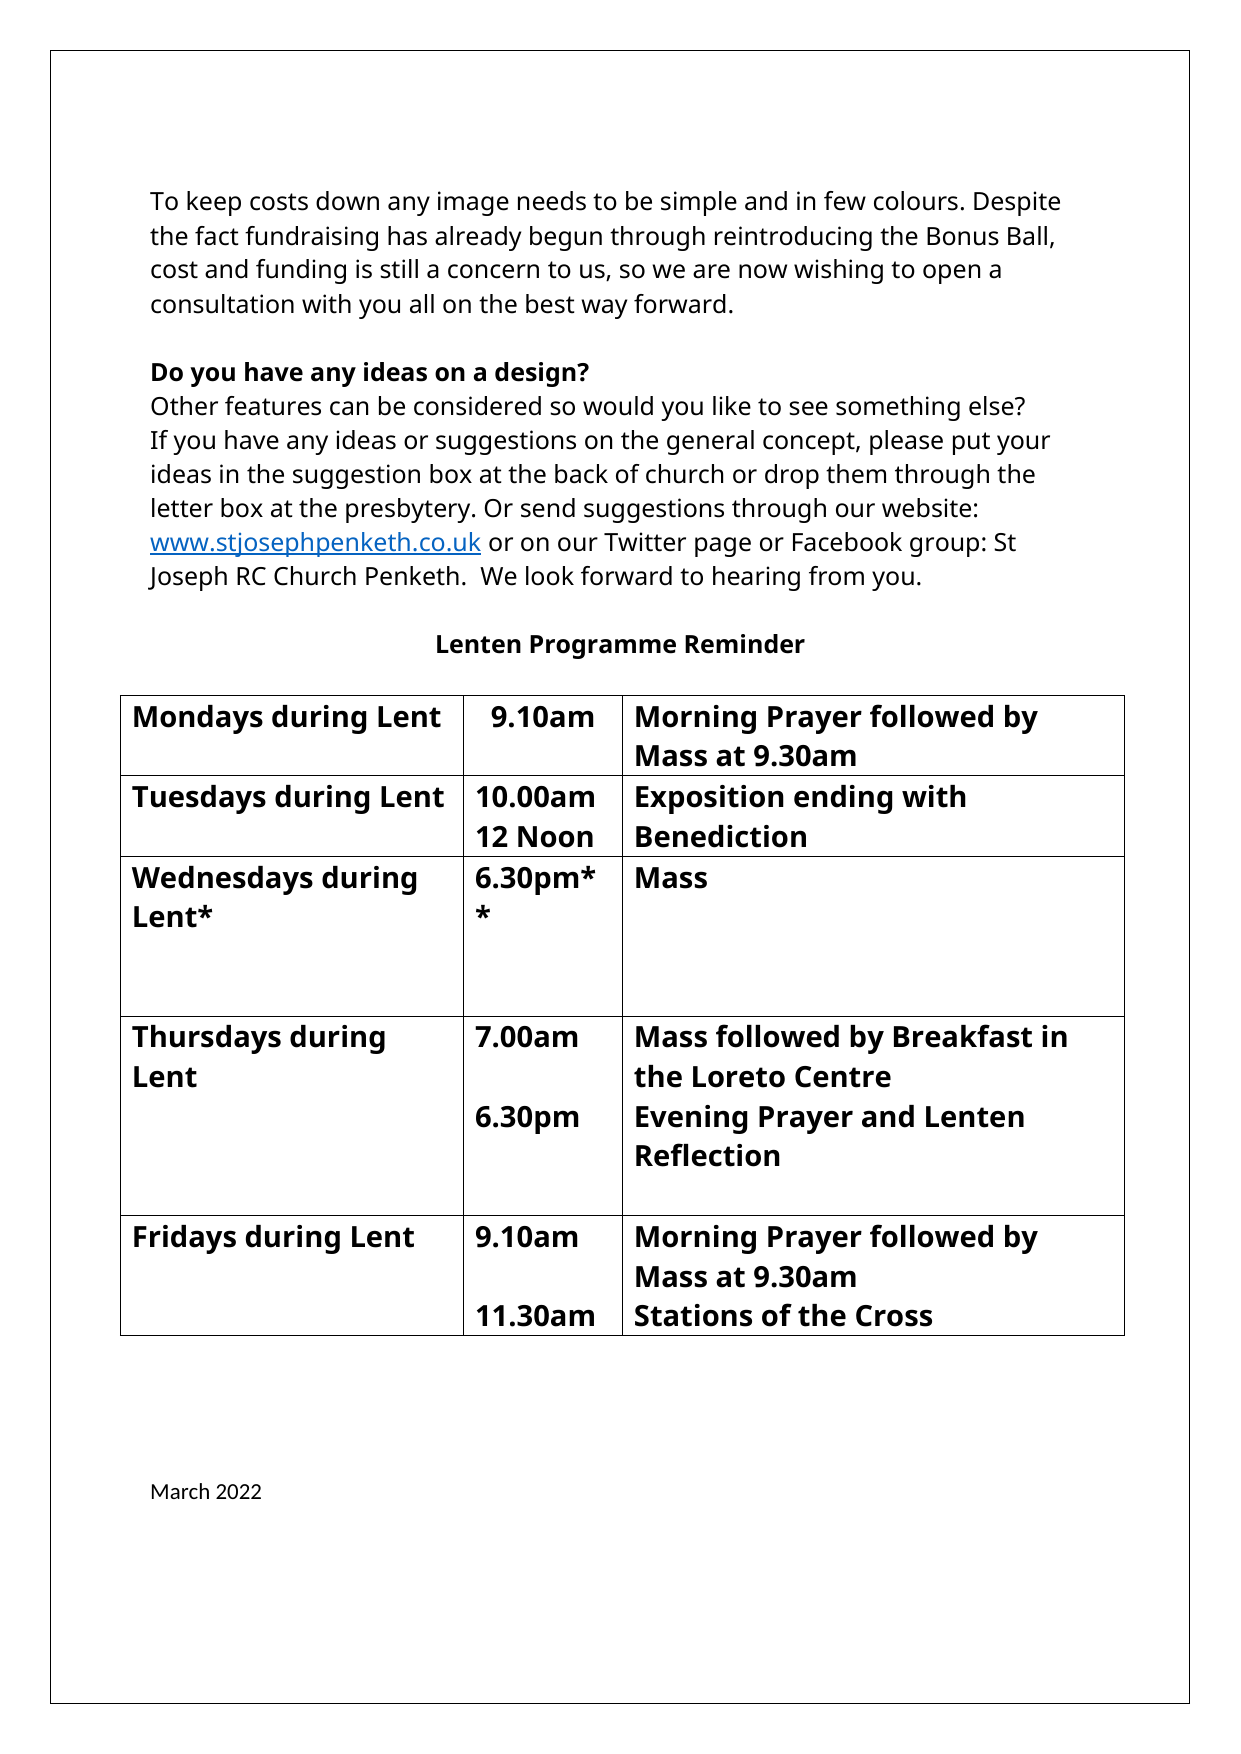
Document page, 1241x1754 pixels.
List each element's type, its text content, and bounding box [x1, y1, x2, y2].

text Do you have any ideas on a design? [150, 354, 1090, 388]
table_header Morning Prayer followed by Mass at 9.30am [623, 696, 1124, 775]
table_cell Wednesdays during Lent* [121, 857, 463, 1016]
table_cell Exposition ending with Benediction [623, 776, 1124, 856]
table_cell 10.00am 12 Noon [464, 776, 622, 856]
text To keep costs down any image needs to be simple and in few colours. Despite the fact fundraising has already begun through reintroducing the Bonus Ball, cost and funding is still a concern to us, so we are now wishing to open a consultation with you all on the best way forward. [150, 184, 1090, 320]
table_cell Mass followed by Breakfast in the Loreto Centre Evening Prayer and Lenten Reflection [623, 1017, 1124, 1215]
table_cell 7.00am 6.30pm [464, 1017, 622, 1215]
table_cell Thursdays during Lent [121, 1017, 463, 1215]
text If you have any ideas or suggestions on the general concept, please put your ideas in the suggestion box at the back of church or drop them through the letter box at the presbytery. Or send suggestions through our website: www.stjosephpenketh.co.uk or on our Twitter page or Facebook group: St Joseph RC Church Penketh. We look forward to hearing from you. [150, 422, 1090, 593]
table_cell Mass [623, 857, 1124, 1016]
text March 2022 [150, 1477, 1090, 1505]
table_cell 6.30pm** [464, 857, 622, 1016]
table_cell Fridays during Lent [121, 1216, 463, 1335]
table_header 9.10am [464, 696, 622, 775]
text Lenten Programme Reminder [150, 627, 1090, 661]
table_cell 9.10am 11.30am [464, 1216, 622, 1335]
table_cell Morning Prayer followed by Mass at 9.30am Stations of the Cross [623, 1216, 1124, 1335]
table_header Mondays during Lent [121, 696, 463, 775]
text Other features can be considered so would you like to see something else? [150, 388, 1090, 422]
table_cell Tuesdays during Lent [121, 776, 463, 856]
